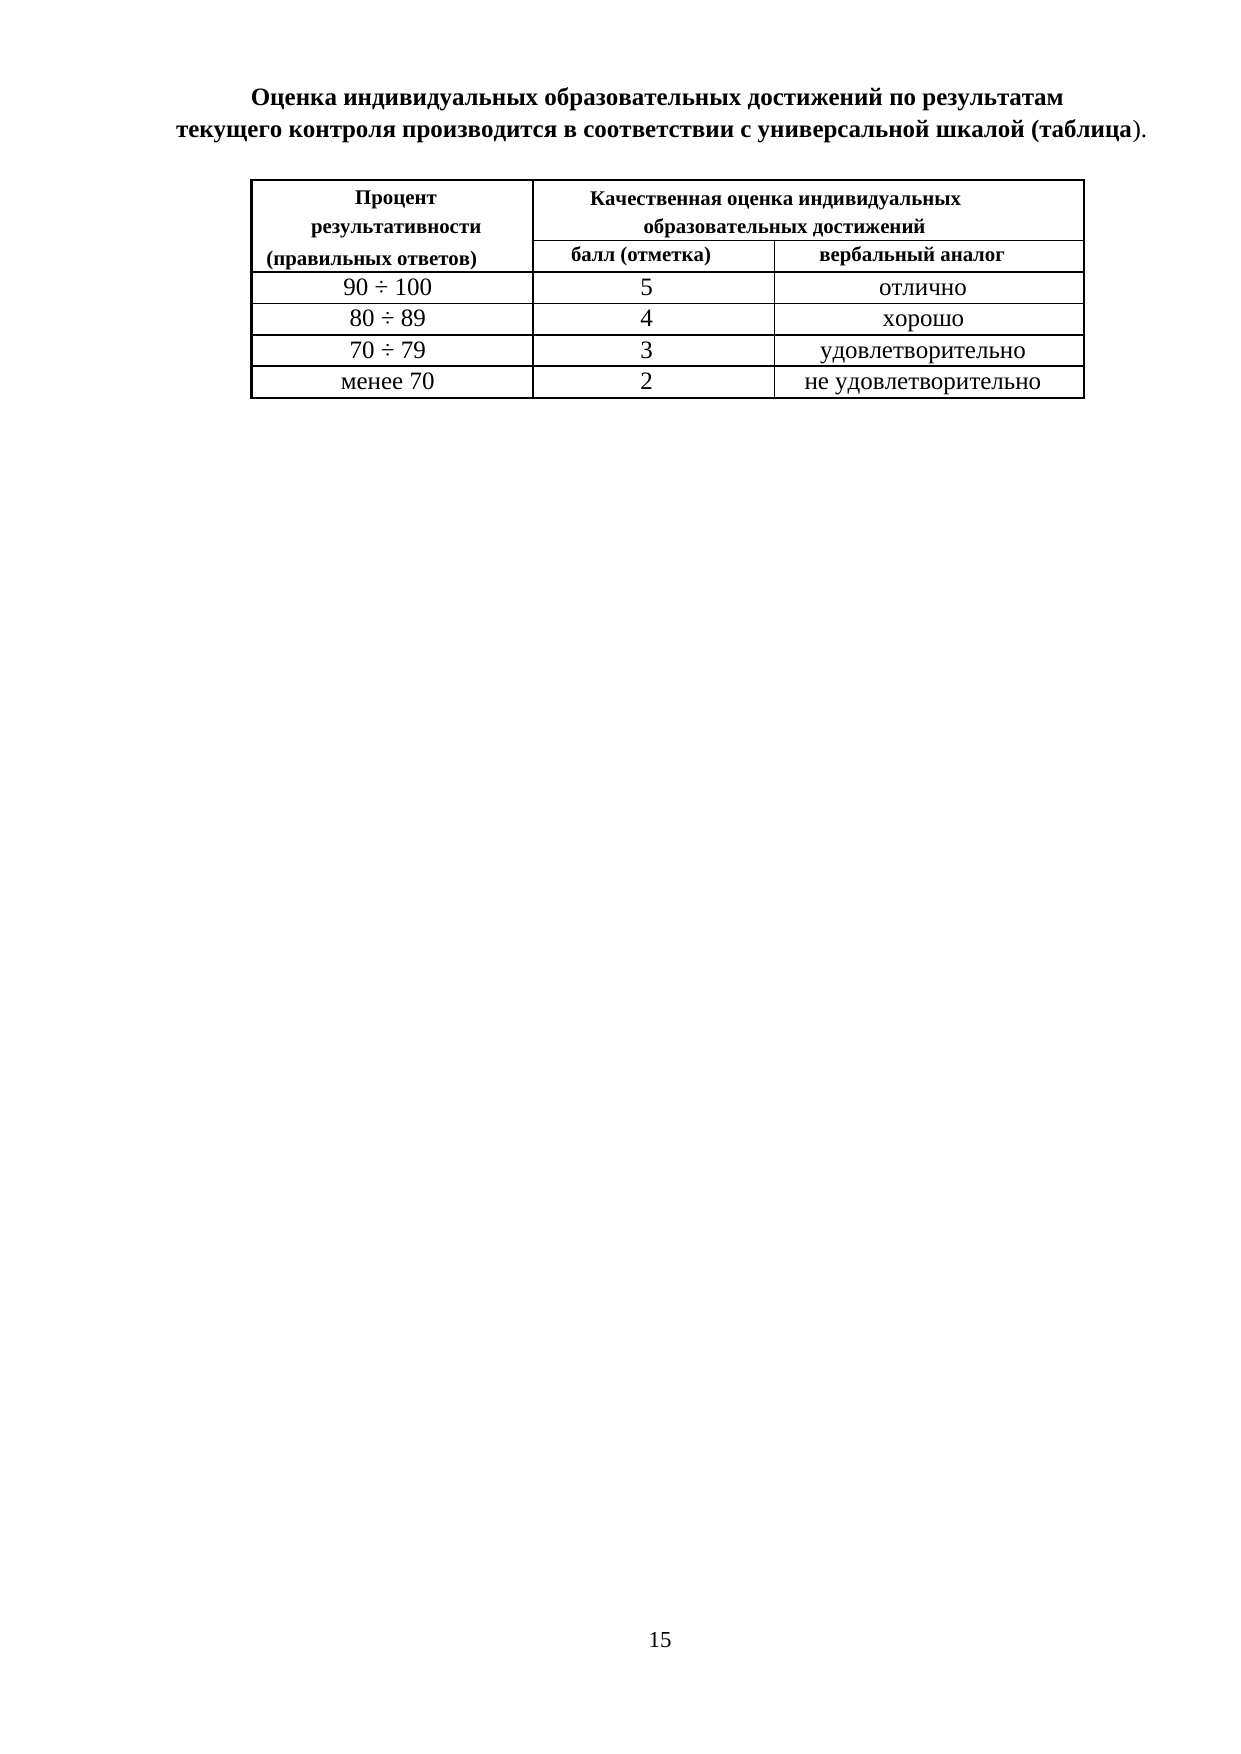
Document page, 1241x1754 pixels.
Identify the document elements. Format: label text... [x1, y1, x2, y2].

table_cell вербальный аналог [775, 241, 1083, 271]
table_cell не удовлетворительно [775, 367, 1083, 397]
table_header Качественная оценка индивидуальных образовательных достижений [534, 181, 1083, 239]
table_cell удовлетворительно [775, 336, 1083, 365]
table_cell 5 [534, 273, 774, 302]
table_cell 3 [534, 336, 774, 365]
table_cell хорошо [775, 304, 1083, 334]
text Оценка индивидуальных образовательных достижений по результатам текущего контроля производится в соответствии с универсальной шкалой (таблица). [176, 82, 1165, 143]
table_cell 4 [534, 304, 774, 334]
table_cell 2 [534, 367, 774, 397]
table_header Процент результативности [253, 181, 532, 239]
table_cell менее 70 [253, 367, 532, 397]
table_cell (правильных ответов) [253, 240, 532, 271]
table_cell 80 ÷ 89 [253, 304, 532, 334]
table_cell 90 ÷ 100 [253, 273, 532, 302]
table_cell 70 ÷ 79 [253, 336, 532, 365]
table_cell балл (отметка) [534, 241, 774, 271]
table_cell отлично [775, 273, 1083, 302]
